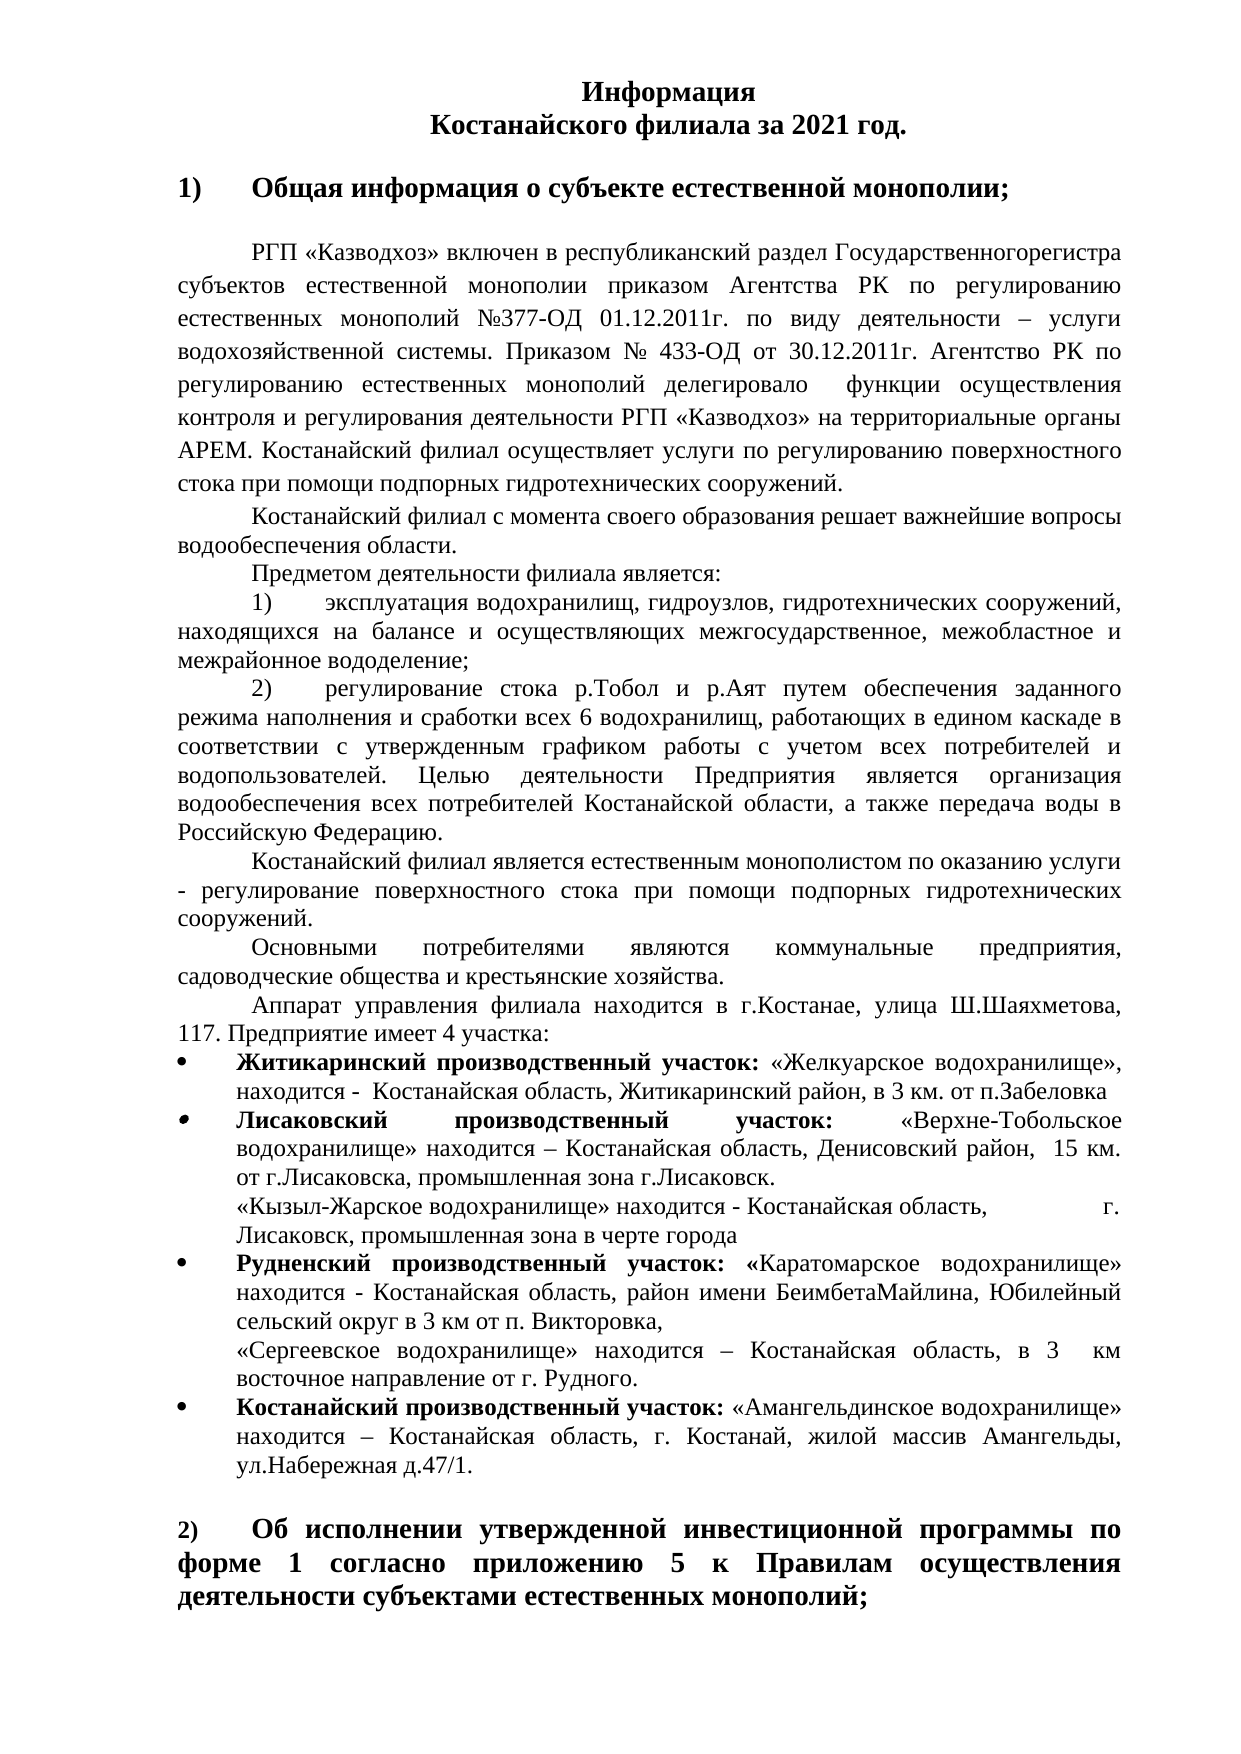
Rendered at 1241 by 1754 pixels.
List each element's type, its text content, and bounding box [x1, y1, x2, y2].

list Костанайский производственный участок: «Амангельдинское водохранилище» находится – Костанайская область, г. Костанай, жилой массив Амангельды, ул.Набережная д.47/1. [177, 1392, 1122, 1478]
text Аппарат управления филиала находится в г.Костанае, улица Ш.Шаяхметова, 117. Предприятие имеет 4 участка: [177, 990, 1122, 1047]
text «Кызыл-Жарское водохранилище» находится - Костанайская область, г. Лисаковск, промышленная зона в черте города [236, 1191, 1122, 1248]
list регулирование стока р.Тобол и р.Аят путем обеспечения заданного режима наполнения и сработки всех 6 водохранилищ, работающих в едином каскаде в соответствии с утвержденным графиком работы с учетом всех потребителей и водопользователей. Целью деятельности Предприятия является организация водообеспечения всех потребителей Костанайской области, а также передача воды в Российскую Федерацию. [177, 673, 1122, 846]
list эксплуатация водохранилищ, гидроузлов, гидротехнических сооружений, находящихся на балансе и осуществляющих межгосударственное, межобластное и межрайонное вододеление; [177, 587, 1122, 673]
text Костанайского филиала за 2021 год. [215, 107, 1122, 141]
text «Сергеевское водохранилище» находится – Костанайская область, в 3 км восточное направление от г. Рудного. [236, 1335, 1122, 1392]
text Костанайский филиал является естественным монополистом по оказанию услуги - регулирование поверхностного стока при помощи подпорных гидротехнических сооружений. [177, 846, 1122, 932]
text Информация [215, 74, 1122, 107]
list Лисаковский производственный участок: «Верхне-Тобольское водохранилище» находится – Костанайская область, Денисовский район, 15 км. от г.Лисаковска, промышленная зона г.Лисаковск. [177, 1105, 1122, 1191]
list Рудненский производственный участок: «Каратомарское водохранилище» находится - Костанайская область, район имени БеимбетаМайлина, Юбилейный сельский округ в 3 км от п. Викторовка, [177, 1248, 1122, 1335]
text РГП «Казводхоз» включен в республиканский раздел Государственногорегистра субъектов естественной монополии приказом Агентства РК по регулированию естественных монополий №377-ОД 01.12.2011г. по виду деятельности – услуги водохозяйственной системы. Приказом № 433-ОД от 30.12.2011г. Агентство РК по регулированию естественных монополий делегировало функции осуществления контроля и регулирования деятельности РГП «Казводхоз» на территориальные органы АРЕМ. Костанайский филиал осуществляет услуги по регулированию поверхностного стока при помощи подпорных гидротехнических сооружений. [177, 237, 1122, 497]
list Об исполнении утвержденной инвестиционной программы по форме 1 согласно приложению 5 к Правилам осуществления деятельности субъектами естественных монополий; [177, 1511, 1122, 1612]
text Предметом деятельности филиала является: [177, 558, 1122, 587]
text Костанайский филиал с момента своего образования решает важнейшие вопросы водообеспечения области. [177, 501, 1122, 558]
text Основными потребителями являются коммунальные предприятия, садоводческие общества и крестьянские хозяйства. [177, 932, 1122, 990]
list Житикаринский производственный участок: «Желкуарское водохранилище», находится - Костанайская область, Житикаринский район, в 3 км. от п.Забеловка [177, 1047, 1122, 1105]
list Общая информация о субъекте естественной монополии; [177, 170, 1122, 203]
